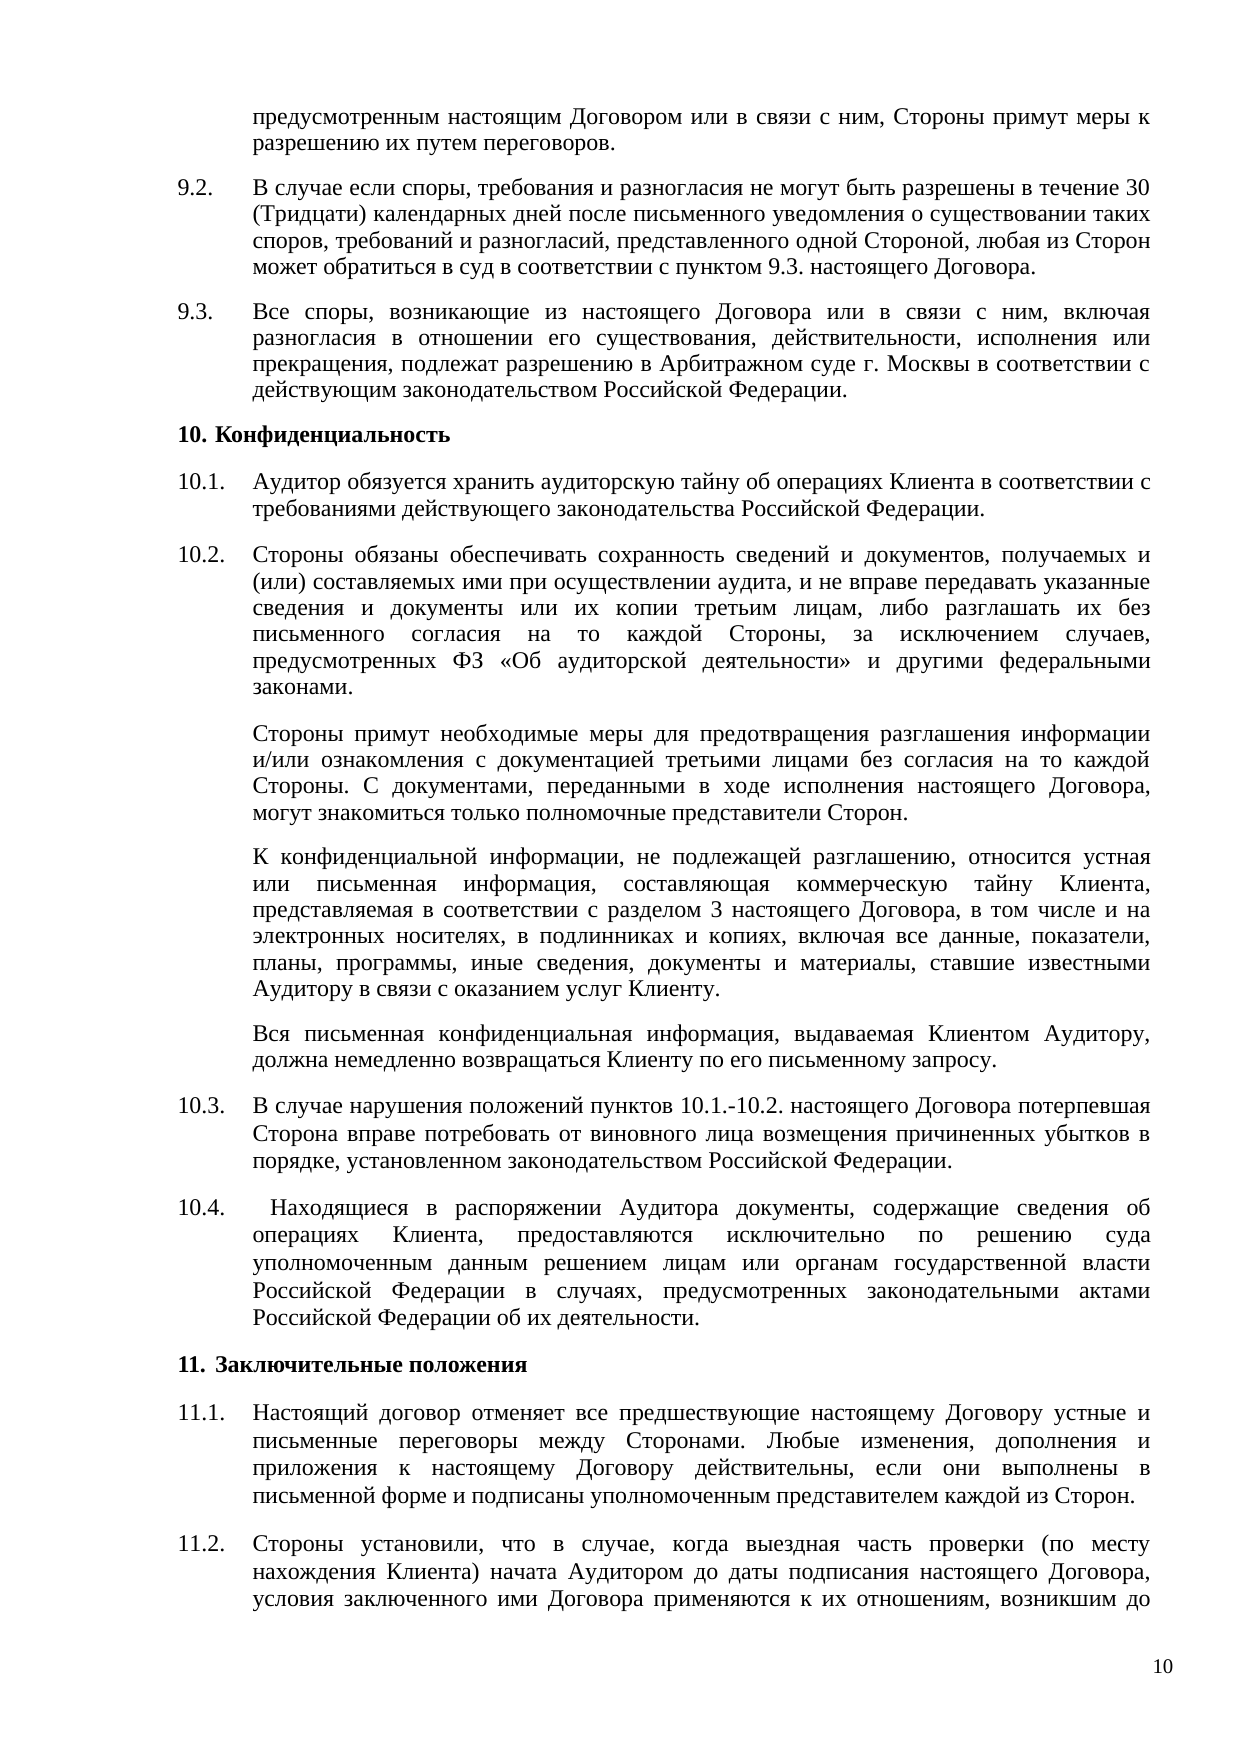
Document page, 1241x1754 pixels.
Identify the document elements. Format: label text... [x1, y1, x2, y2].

subtitle Заключительные положения [177, 1349, 1152, 1377]
list Находящиеся в распоряжении Аудитора документы, содержащие сведения об операциях Клиента, предоставляются исключительно по решению суда уполномоченным данным решением лицам или органам государственной власти Российской Федерации в случаях, предусмотренных законодательными актами Российской Федерации об их деятельности. [177, 1193, 1152, 1331]
list В случае нарушения положений пунктов 10.1.-10.2. настоящего Договора потерпевшая Сторона вправе потребовать от виновного лица возмещения причиненных убытков в порядке, установленном законодательством Российской Федерации. [177, 1091, 1152, 1174]
list Аудитор обязуется хранить аудиторскую тайну об операциях Клиента в соответствии с требованиями действующего законодательства Российской Федерации. [177, 469, 1152, 521]
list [177, 1529, 1152, 1612]
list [177, 103, 1152, 156]
list Настоящий договор отменяет все предшествующие настоящему Договору устные и письменные переговоры между Сторонами. Любые изменения, дополнения и приложения к настоящему Договору действительны, если они выполнены в письменной форме и подписаны уполномоченным представителем каждой из Сторон. [177, 1398, 1152, 1508]
list В случае если споры, требования и разногласия не могут быть разрешены в течение 30 (Тридцати) календарных дней после письменного уведомления о существовании таких споров, требований и разногласий, представленного одной Стороной, любая из Сторон может обратиться в суд в соответствии с пунктом 9.3. настоящего Договора. [177, 174, 1152, 279]
text Вся письменная конфиденциальная информация, выдаваемая Клиентом Аудитору, должна немедленно возвращаться Клиенту по его письменному запросу. [252, 1020, 1152, 1072]
subtitle Конфиденциальность [177, 422, 1152, 448]
text Стороны примут необходимые меры для предотвращения разглашения информации и/или ознакомления с документацией третьими лицами без согласия на то каждой Стороны. С документами, переданными в ходе исполнения настоящего Договора, могут знакомиться только полномочные представители Сторон. [252, 720, 1152, 825]
list Стороны обязаны обеспечивать сохранность сведений и документов, получаемых и (или) составляемых ими при осуществлении аудита, и не вправе передавать указанные сведения и документы или их копии третьим лицам, либо разглашать их без письменного согласия на то каждой Стороны, за исключением случаев, предусмотренных ФЗ «Об аудиторской деятельности» и другими федеральными законами. [177, 542, 1152, 699]
list Все споры, возникающие из настоящего Договора или в связи с ним, включая разногласия в отношении его существования, действительности, исполнения или прекращения, подлежат разрешению в Арбитражном суде г. Москвы в соответствии с действующим законодательством Российской Федерации. [177, 298, 1152, 403]
text К конфиденциальной информации, не подлежащей разглашению, относится устная или письменная информация, составляющая коммерческую тайну Клиента, представляемая в соответствии с разделом 3 настоящего Договора, в том числе и на электронных носителях, в подлинниках и копиях, включая все данные, показатели, планы, программы, иные сведения, документы и материалы, ставшие известными Аудитору в связи с оказанием услуг Клиенту. [252, 844, 1152, 1001]
